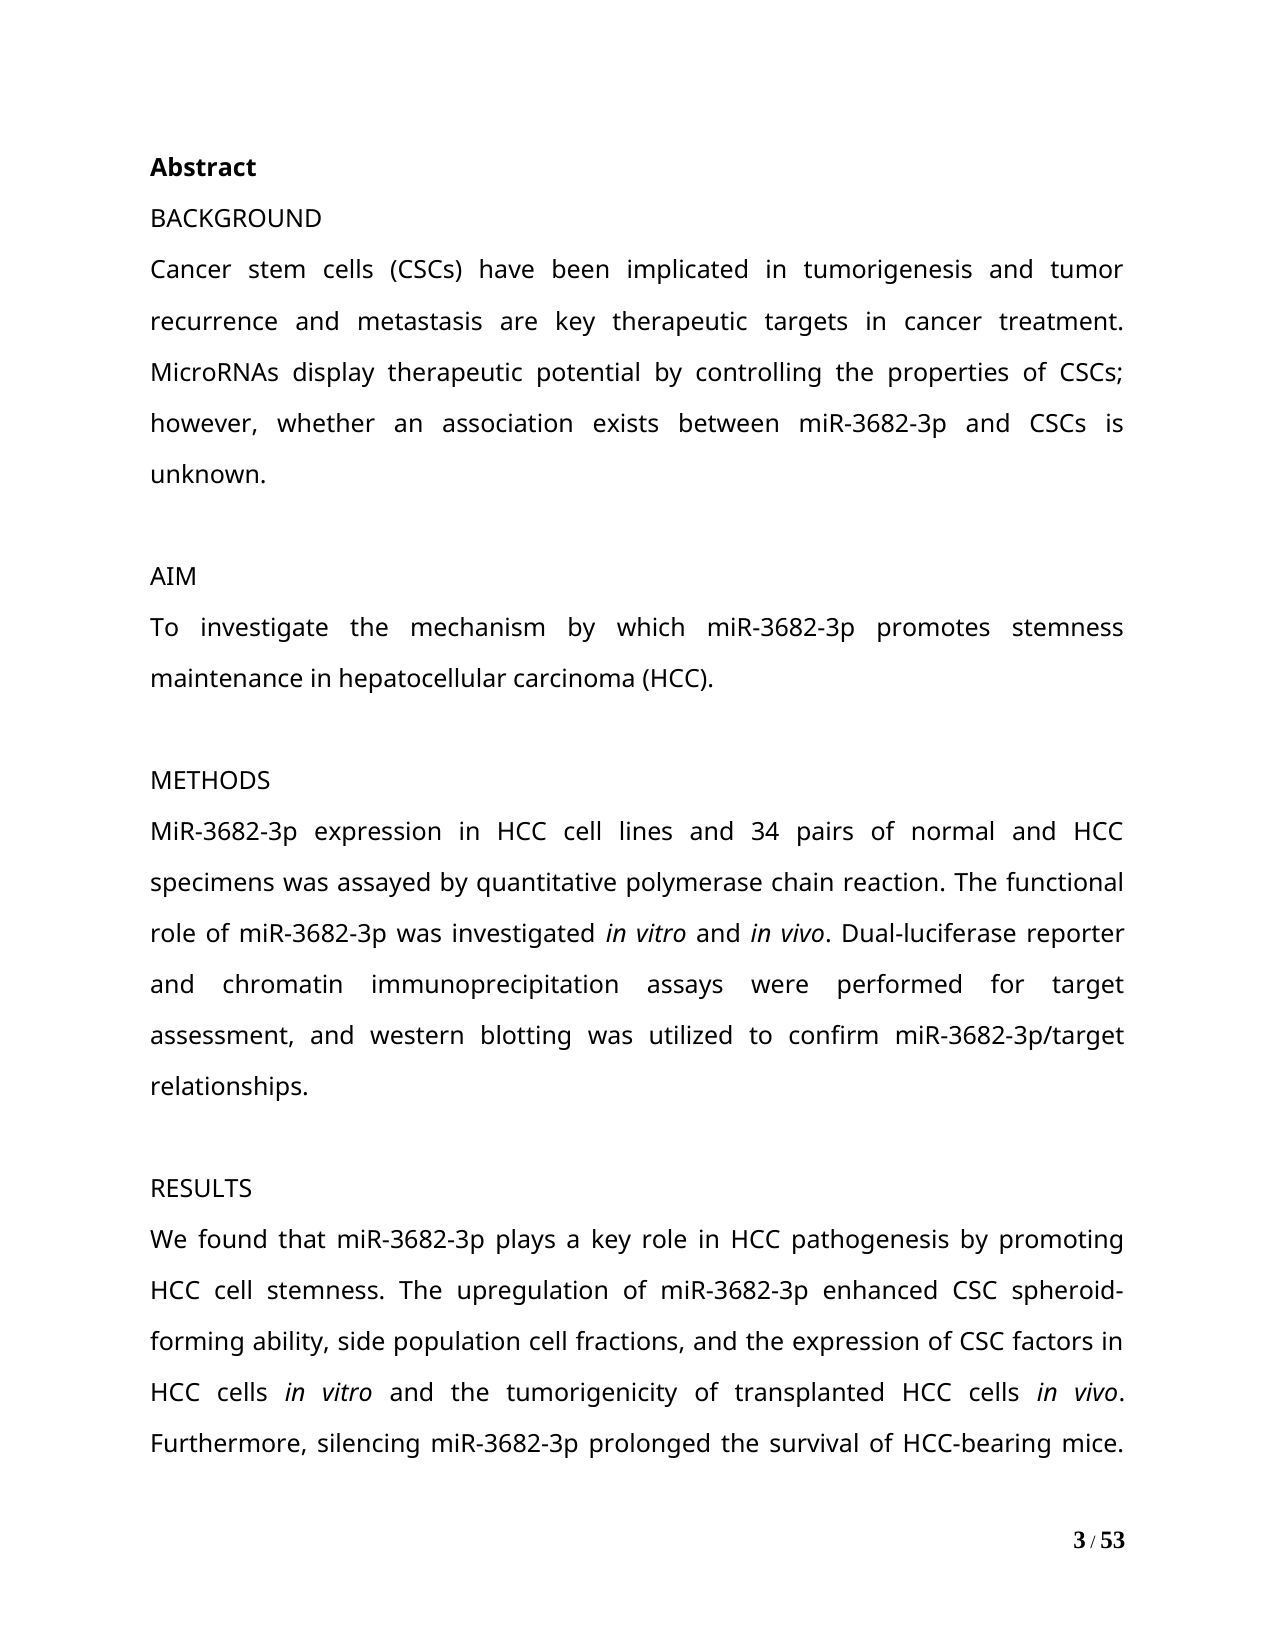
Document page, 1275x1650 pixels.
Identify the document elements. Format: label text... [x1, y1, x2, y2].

text MiR-3682-3p expression in HCC cell lines and 34 pairs of normal and HCC specimens was assayed by quantitative polymerase chain reaction. The functional role of miR-3682-3p was investigated in vitro and in vivo. Dual-luciferase reporter and chromatin immunoprecipitation assays were performed for target assessment, and western blotting was utilized to confirm miR-3682-3p/target relationships. [150, 813, 1125, 1103]
text RESULTS [150, 1171, 1125, 1205]
text To investigate the mechanism by which miR-3682-3p promotes stemness maintenance in hepatocellular carcinoma (HCC). [150, 609, 1125, 694]
text Abstract [150, 150, 1125, 184]
text BACKGROUND [150, 201, 1125, 235]
text Cancer stem cells (CSCs) have been implicated in tumorigenesis and tumor recurrence and metastasis are key therapeutic targets in cancer treatment. MicroRNAs display therapeutic potential by controlling the properties of CSCs; however, whether an association exists between miR-3682-3p and CSCs is unknown. [150, 252, 1125, 490]
text AIM [150, 558, 1125, 592]
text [150, 1222, 1125, 1460]
text METHODS [150, 762, 1125, 797]
